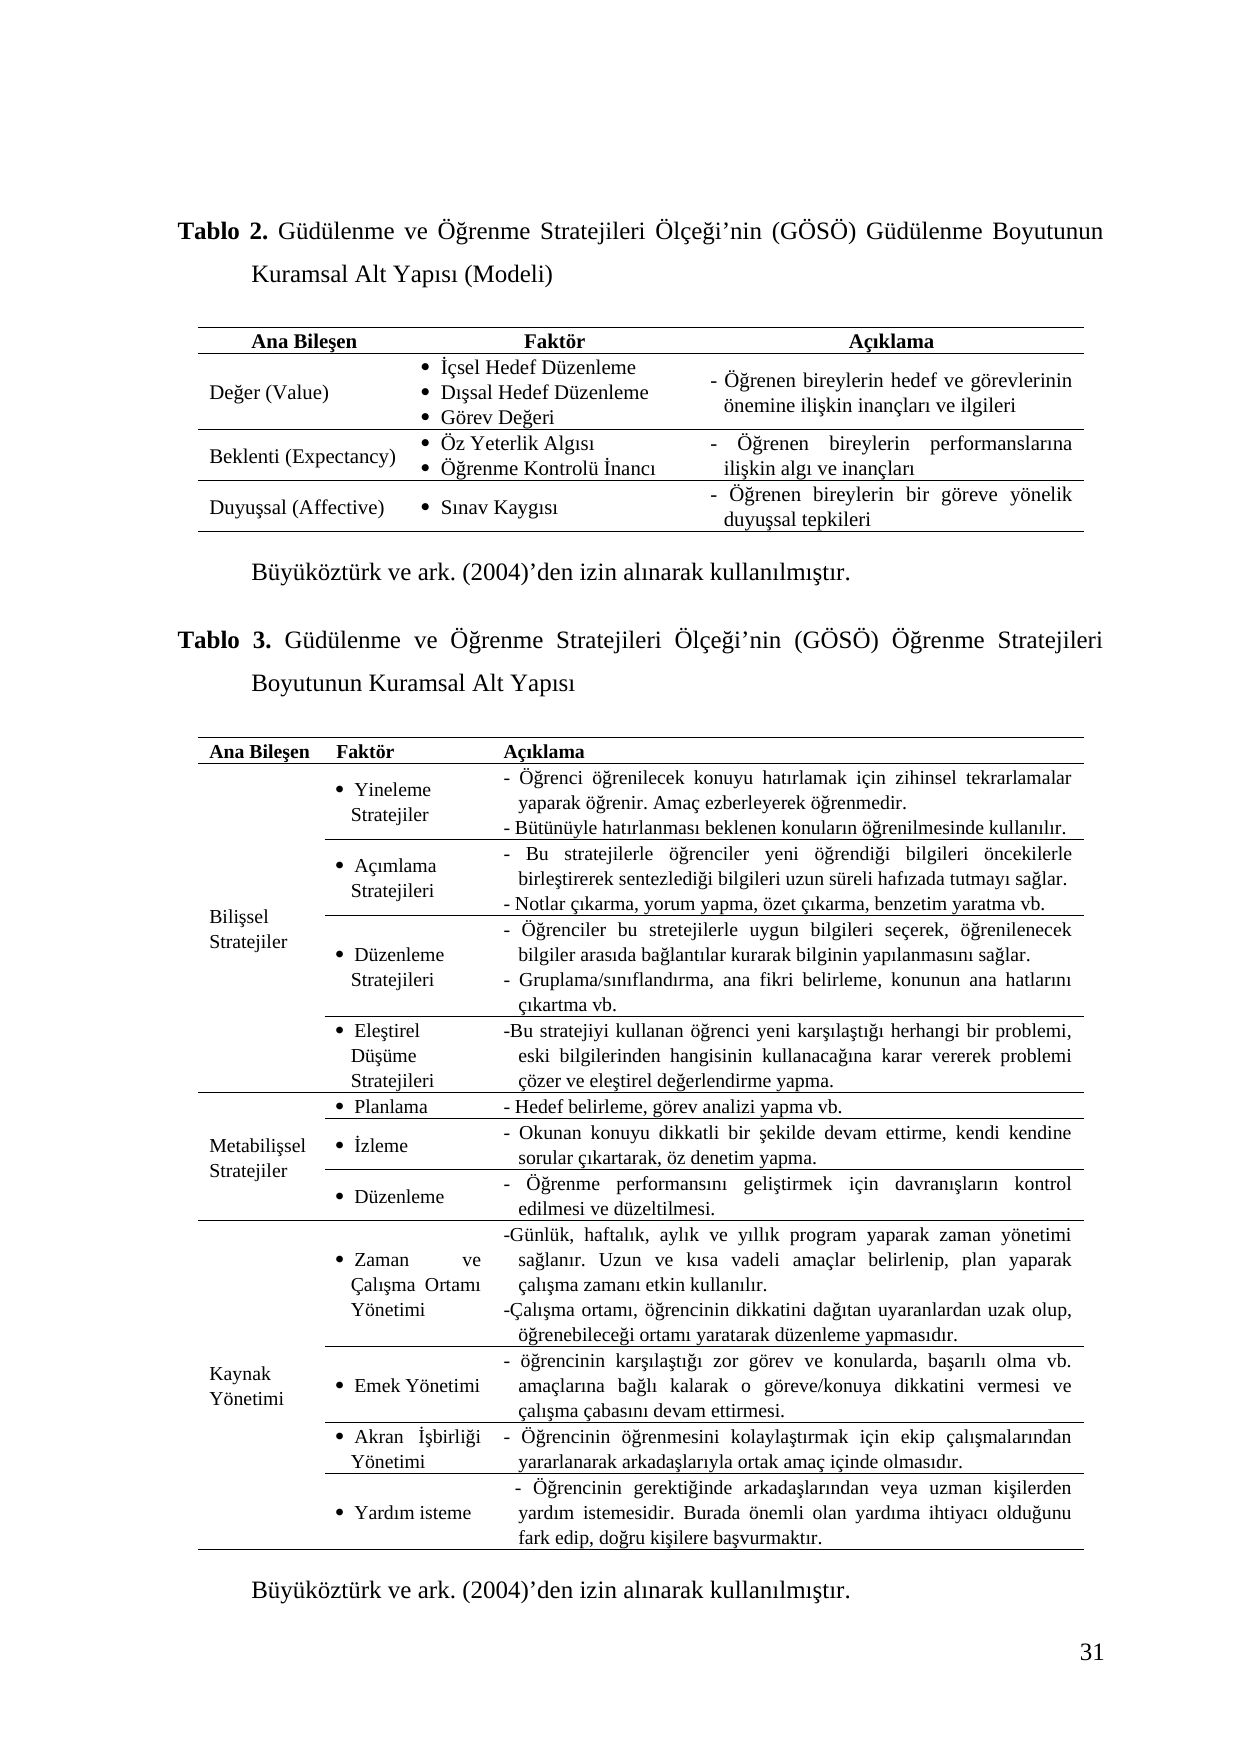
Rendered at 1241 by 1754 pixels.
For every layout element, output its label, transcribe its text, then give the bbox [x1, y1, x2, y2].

table_cell - Öğrenci öğrenilecek konuyu hatırlamak için zihinsel tekrarlamalar yaparak öğrenir. Amaç ezberleyerek öğrenmedir. - Bütünüyle hatırlanması beklenen konuların öğrenilmesinde kullanılır. [492, 764, 1084, 839]
table_cell Kaynak Yönetimi [198, 1221, 325, 1549]
table_cell - Öğrencinin gerektiğinde arkadaşlarından veya uzman kişilerden yardım istemesidir. Burada önemli olan yardıma ihtiyacı olduğunu fark edip, doğru kişilere başvurmaktır. [492, 1474, 1084, 1549]
table_cell İçsel Hedef Düzenleme Dışsal Hedef Düzenleme Görev Değeri [410, 354, 699, 429]
table_cell - Öğrenme performansını geliştirmek için davranışların kontrol edilmesi ve düzeltilmesi. [492, 1170, 1084, 1220]
table_header Açıklama [492, 738, 1084, 763]
table_cell Bilişsel Stratejiler [198, 764, 325, 1092]
table_cell Düzenleme Stratejileri [325, 916, 492, 1016]
table_cell İzleme [325, 1119, 492, 1169]
table_cell - Öğrenen bireylerin bir göreve yönelik duyuşsal tepkileri [699, 481, 1084, 531]
table_cell Beklenti (Expectancy) [198, 430, 410, 480]
table_cell Sınav Kaygısı [410, 481, 699, 531]
table_cell Planlama [325, 1093, 492, 1118]
table_cell Yineleme Stratejiler [325, 764, 492, 839]
table_cell Açımlama Stratejileri [325, 840, 492, 915]
table_header Faktör [325, 738, 492, 763]
table_cell - Öğrencinin öğrenmesini kolaylaştırmak için ekip çalışmalarından yararlanarak arkadaşlarıyla ortak amaç içinde olmasıdır. [492, 1423, 1084, 1473]
table_cell Eleştirel Düşüme Stratejileri [325, 1017, 492, 1092]
text Tablo 3. Güdülenme ve Öğrenme Stratejileri Ölçeği’nin (GÖSÖ) Öğrenme Stratejileri Boyutunun Kuramsal Alt Yapısı [177, 625, 1104, 697]
table_cell - Öğrenen bireylerin hedef ve görevlerinin önemine ilişkin inançları ve ilgileri [699, 354, 1084, 429]
text Büyüköztürk ve ark. (2004)’den izin alınarak kullanılmıştır. [177, 1575, 1104, 1604]
table_cell Değer (Value) [198, 354, 410, 429]
table_cell Düzenleme [325, 1170, 492, 1220]
table_header Açıklama [699, 328, 1084, 353]
table_cell Zaman ve Çalışma Ortamı Yönetimi [325, 1221, 492, 1346]
table_cell Öz Yeterlik Algısı Öğrenme Kontrolü İnancı [410, 430, 699, 480]
table_cell - Okunan konuyu dikkatli bir şekilde devam ettirme, kendi kendine sorular çıkartarak, öz denetim yapma. [492, 1119, 1084, 1169]
table_cell - Hedef belirleme, görev analizi yapma vb. [492, 1093, 1084, 1118]
table_cell Duyuşsal (Affective) [198, 481, 410, 531]
table_cell -Günlük, haftalık, aylık ve yıllık program yaparak zaman yönetimi sağlanır. Uzun ve kısa vadeli amaçlar belirlenip, plan yaparak çalışma zamanı etkin kullanılır. -Çalışma ortamı, öğrencinin dikkatini dağıtan uyaranlardan uzak olup, öğrenebileceği ortamı yaratarak düzenleme yapmasıdır. [492, 1221, 1084, 1346]
table_cell Emek Yönetimi [325, 1347, 492, 1422]
text Büyüköztürk ve ark. (2004)’den izin alınarak kullanılmıştır. [177, 557, 1104, 586]
table_cell -Bu stratejiyi kullanan öğrenci yeni karşılaştığı herhangi bir problemi, eski bilgilerinden hangisinin kullanacağına karar vererek problemi çözer ve eleştirel değerlendirme yapma. [492, 1017, 1084, 1092]
table_cell - öğrencinin karşılaştığı zor görev ve konularda, başarılı olma vb. amaçlarına bağlı kalarak o göreve/konuya dikkatini vermesi ve çalışma çabasını devam ettirmesi. [492, 1347, 1084, 1422]
text Tablo 2. Güdülenme ve Öğrenme Stratejileri Ölçeği’nin (GÖSÖ) Güdülenme Boyutunun Kuramsal Alt Yapısı (Modeli) [177, 216, 1104, 288]
table_cell Yardım isteme [325, 1474, 492, 1549]
table_header Ana Bileşen [198, 738, 325, 763]
table_header Ana Bileşen [198, 328, 410, 353]
table_cell Akran İşbirliği Yönetimi [325, 1423, 492, 1473]
table_cell - Öğrenciler bu stretejilerle uygun bilgileri seçerek, öğrenilenecek bilgiler arasıda bağlantılar kurarak bilginin yapılanmasını sağlar. - Gruplama/sınıflandırma, ana fikri belirleme, konunun ana hatlarını çıkartma vb. [492, 916, 1084, 1016]
table_cell - Bu stratejilerle öğrenciler yeni öğrendiği bilgileri öncekilerle birleştirerek sentezlediği bilgileri uzun süreli hafızada tutmayı sağlar. - Notlar çıkarma, yorum yapma, özet çıkarma, benzetim yaratma vb. [492, 840, 1084, 915]
table_cell - Öğrenen bireylerin performanslarına ilişkin algı ve inançları [699, 430, 1084, 480]
table_header Faktör [410, 328, 699, 353]
table_cell Metabilişsel Stratejiler [198, 1093, 325, 1220]
